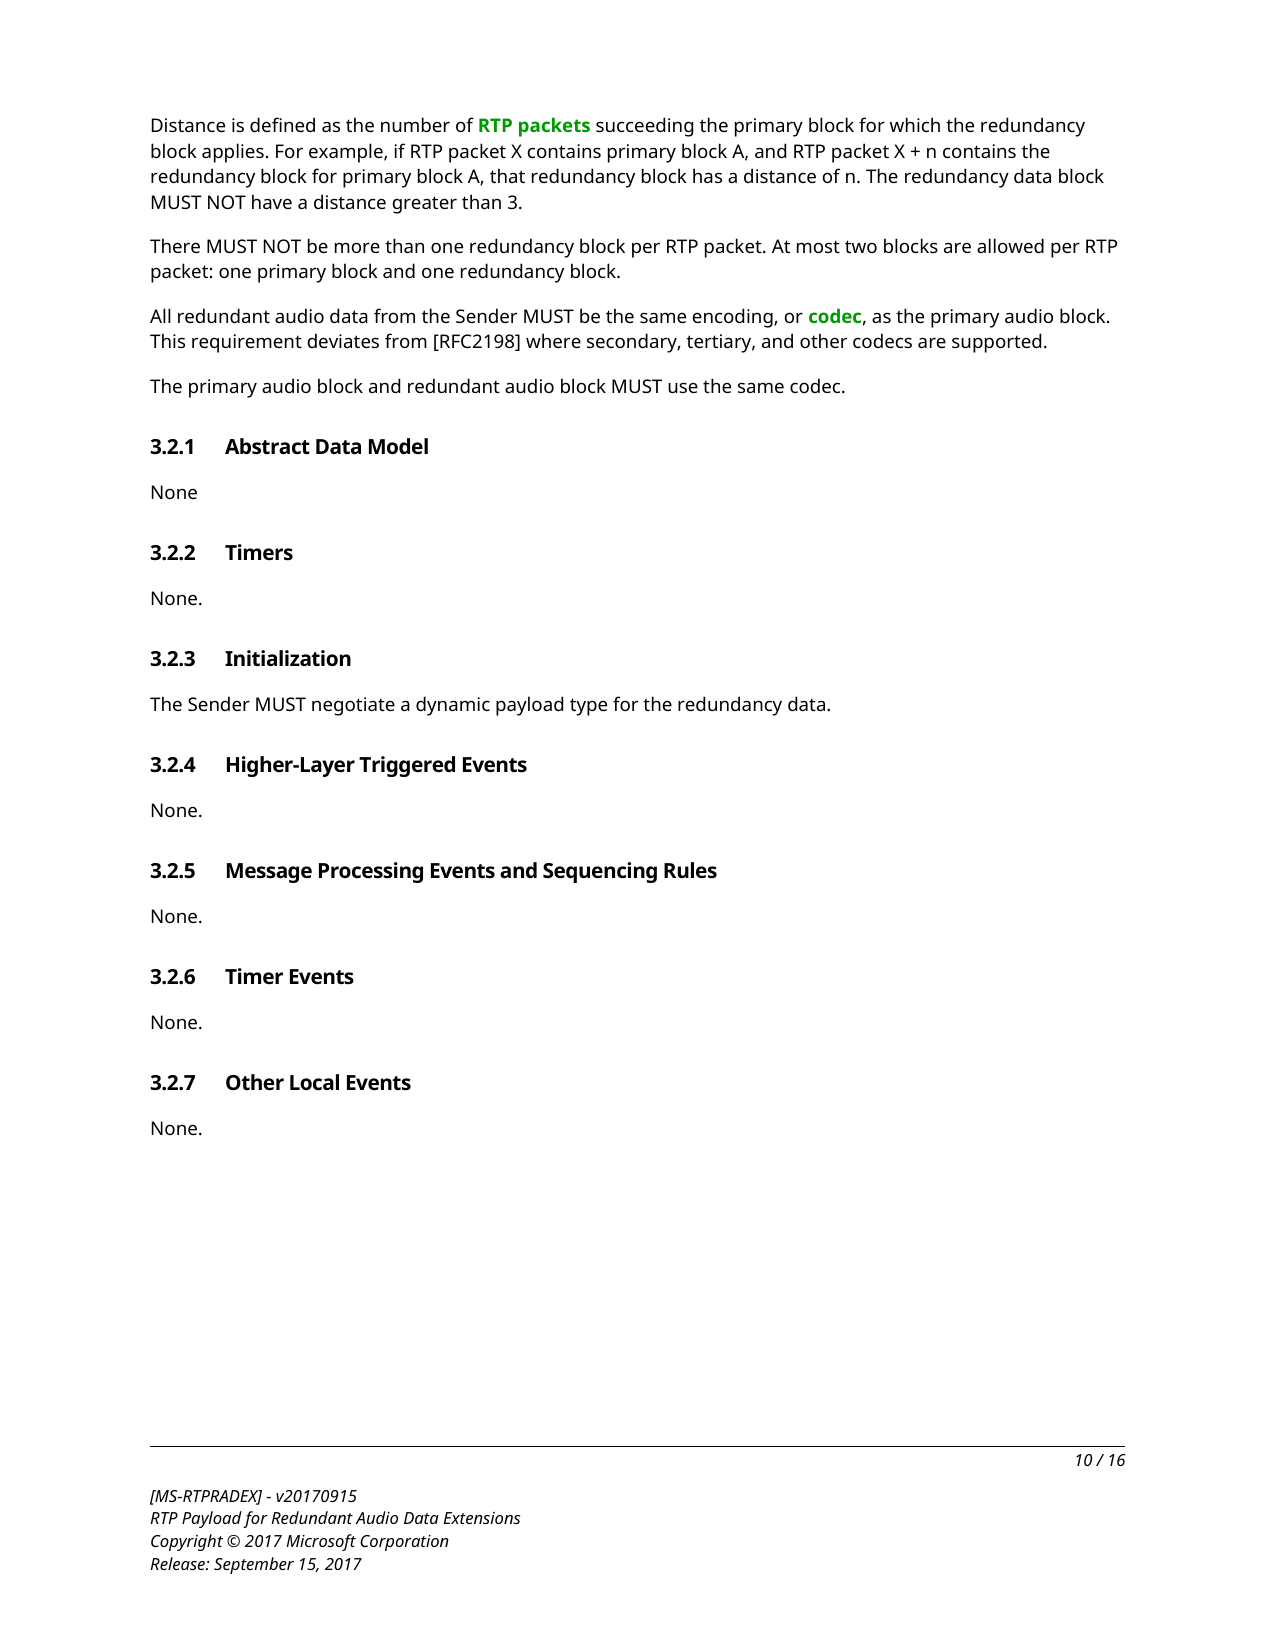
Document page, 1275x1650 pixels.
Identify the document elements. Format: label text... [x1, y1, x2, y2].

text Distance is defined as the number of RTP packets succeeding the primary block for which the redundancy block applies. For example, if RTP packet X contains primary block A, and RTP packet X + n contains the redundancy block for primary block A, that redundancy block has a distance of n. The redundancy data block MUST NOT have a distance greater than 3. [150, 112, 1125, 214]
subtitle Timers [150, 538, 1125, 566]
text The Sender MUST negotiate a dynamic payload type for the redundancy data. [150, 691, 1125, 717]
text None. [150, 585, 1125, 611]
subtitle Timer Events [150, 962, 1125, 990]
text There MUST NOT be more than one redundancy block per RTP packet. At most two blocks are allowed per RTP packet: one primary block and one redundancy block. [150, 233, 1125, 284]
text None. [150, 1115, 1125, 1141]
text None. [150, 1009, 1125, 1035]
subtitle Abstract Data Model [150, 432, 1125, 460]
subtitle Message Processing Events and Sequencing Rules [150, 856, 1125, 884]
text None [150, 479, 1125, 504]
subtitle Higher-Layer Triggered Events [150, 750, 1125, 778]
text All redundant audio data from the Sender MUST be the same encoding, or codec, as the primary audio block. This requirement deviates from [RFC2198] where secondary, tertiary, and other codecs are supported. [150, 303, 1125, 354]
subtitle Initialization [150, 644, 1125, 672]
text None. [150, 903, 1125, 929]
subtitle Other Local Events [150, 1068, 1125, 1096]
text The primary audio block and redundant audio block MUST use the same codec. [150, 373, 1125, 398]
text None. [150, 797, 1125, 823]
